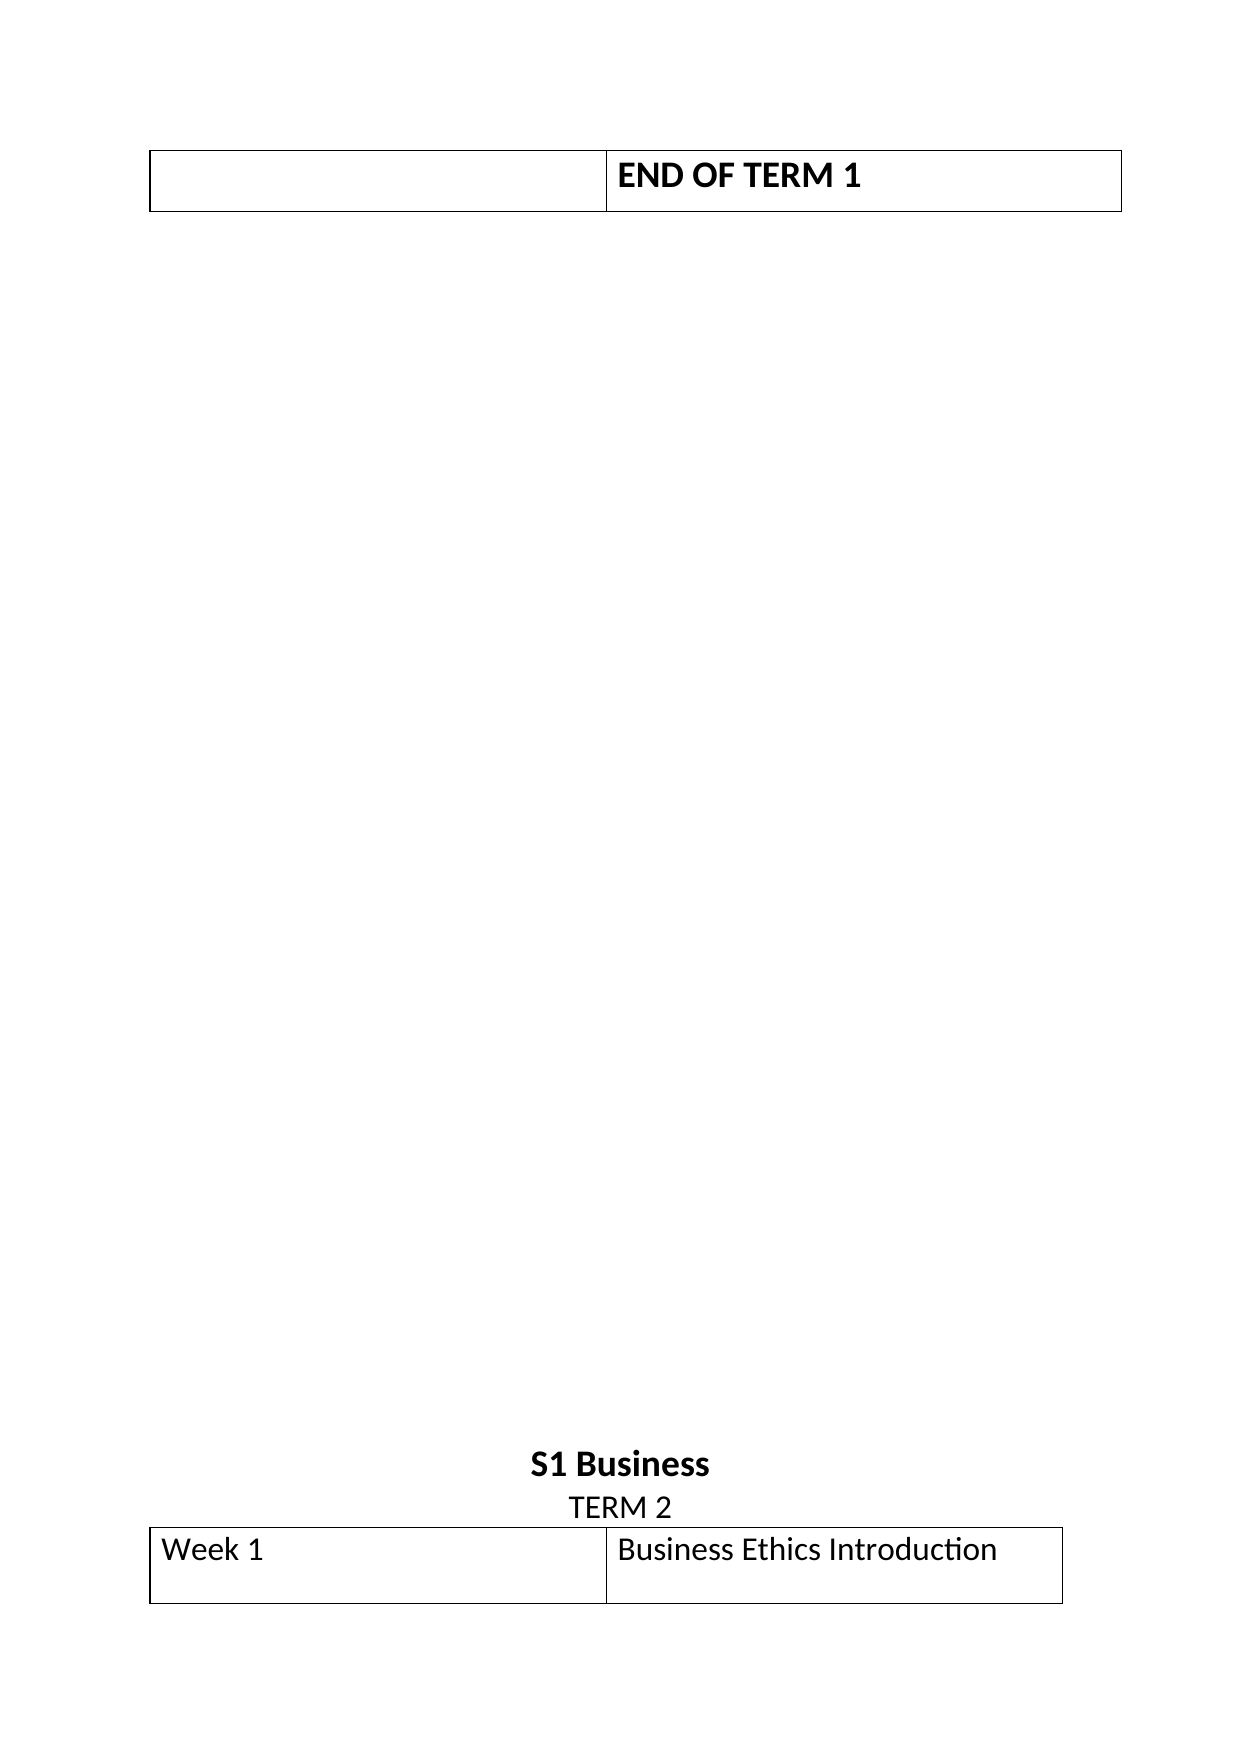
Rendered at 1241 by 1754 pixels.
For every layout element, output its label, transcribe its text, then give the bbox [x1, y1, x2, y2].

table_header Week 1 (Jan 5 - 8) [151, 1528, 606, 1603]
table_cell [151, 151, 606, 211]
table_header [607, 1528, 1062, 1603]
text S1 Business [150, 1440, 1090, 1486]
text TERM 2 [150, 1486, 1090, 1527]
table_cell END OF TERM 1 [607, 151, 1121, 211]
